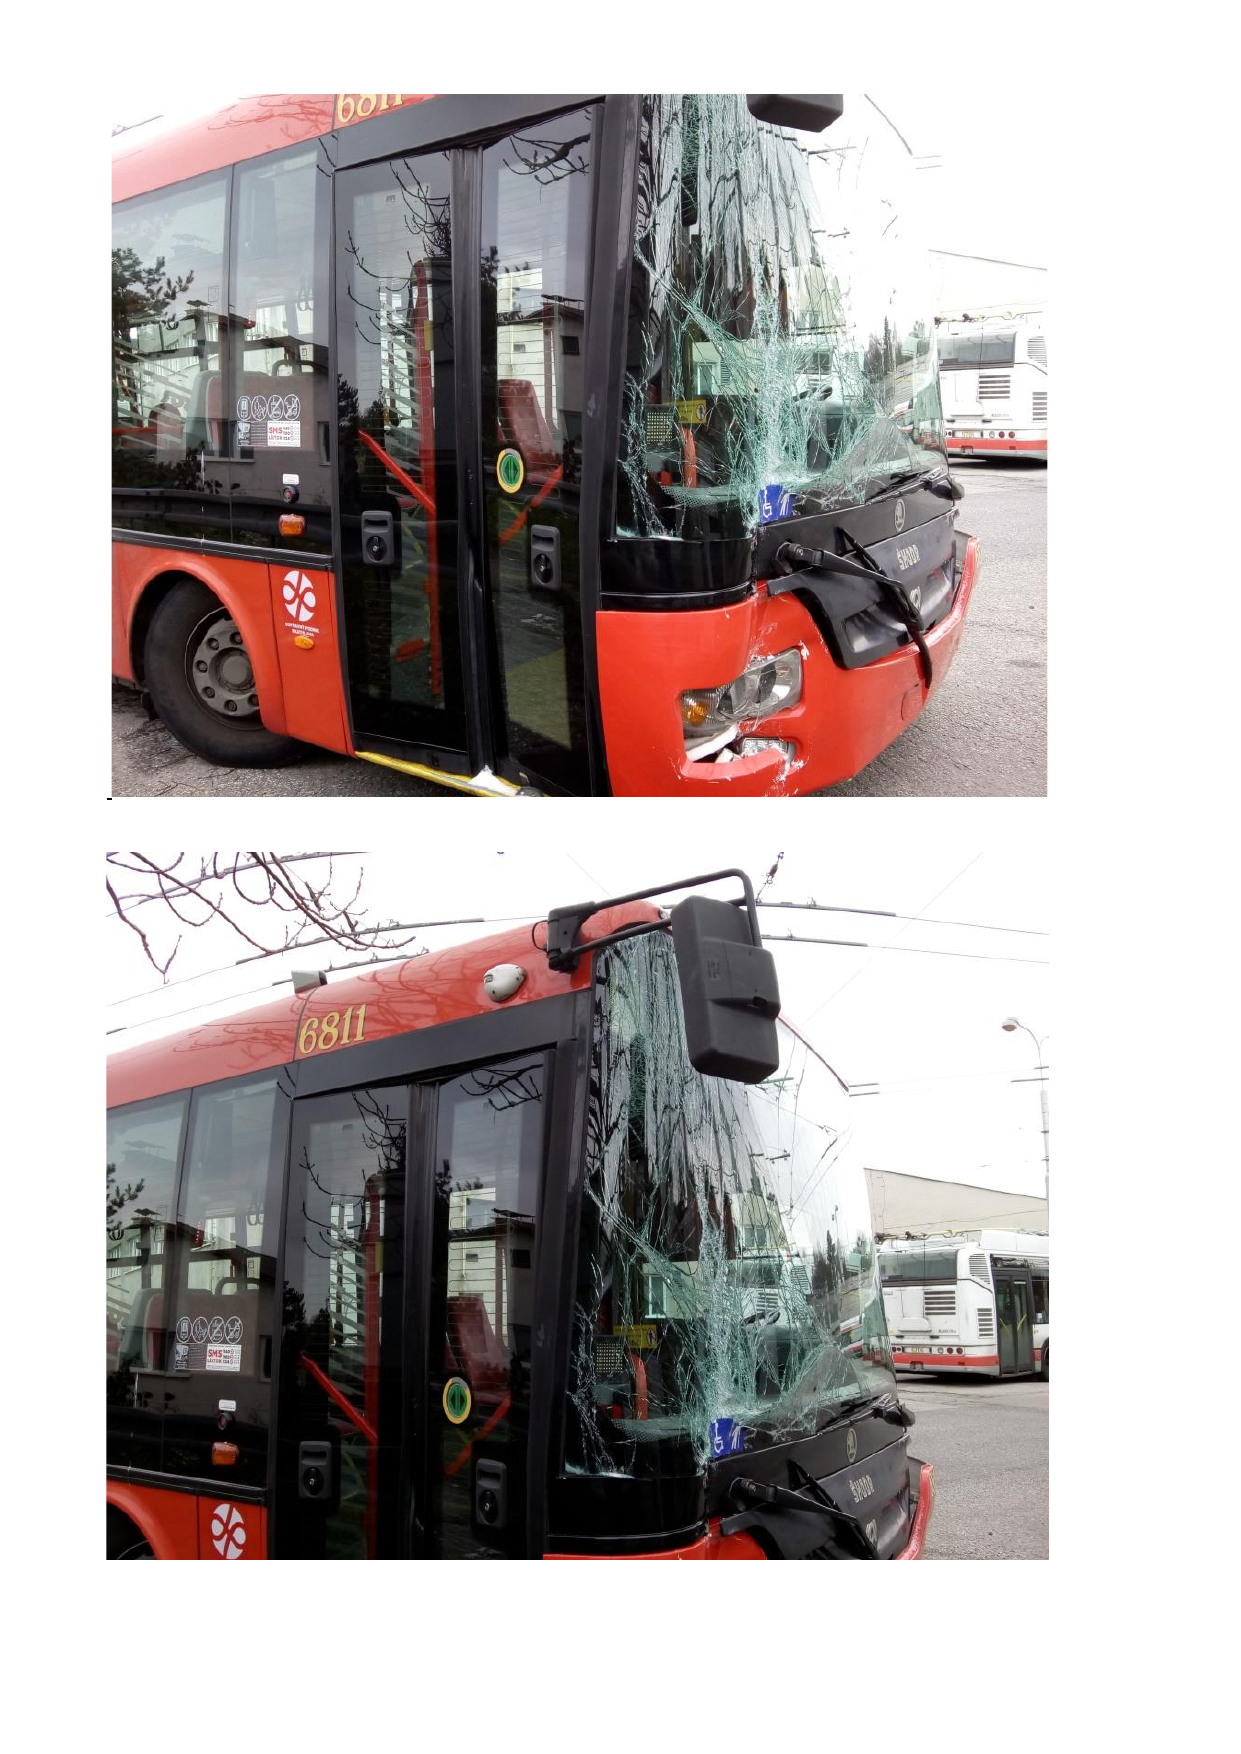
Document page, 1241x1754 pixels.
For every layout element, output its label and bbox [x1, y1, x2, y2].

picture [106, 852, 1049, 1560]
picture [111, 94, 1048, 797]
